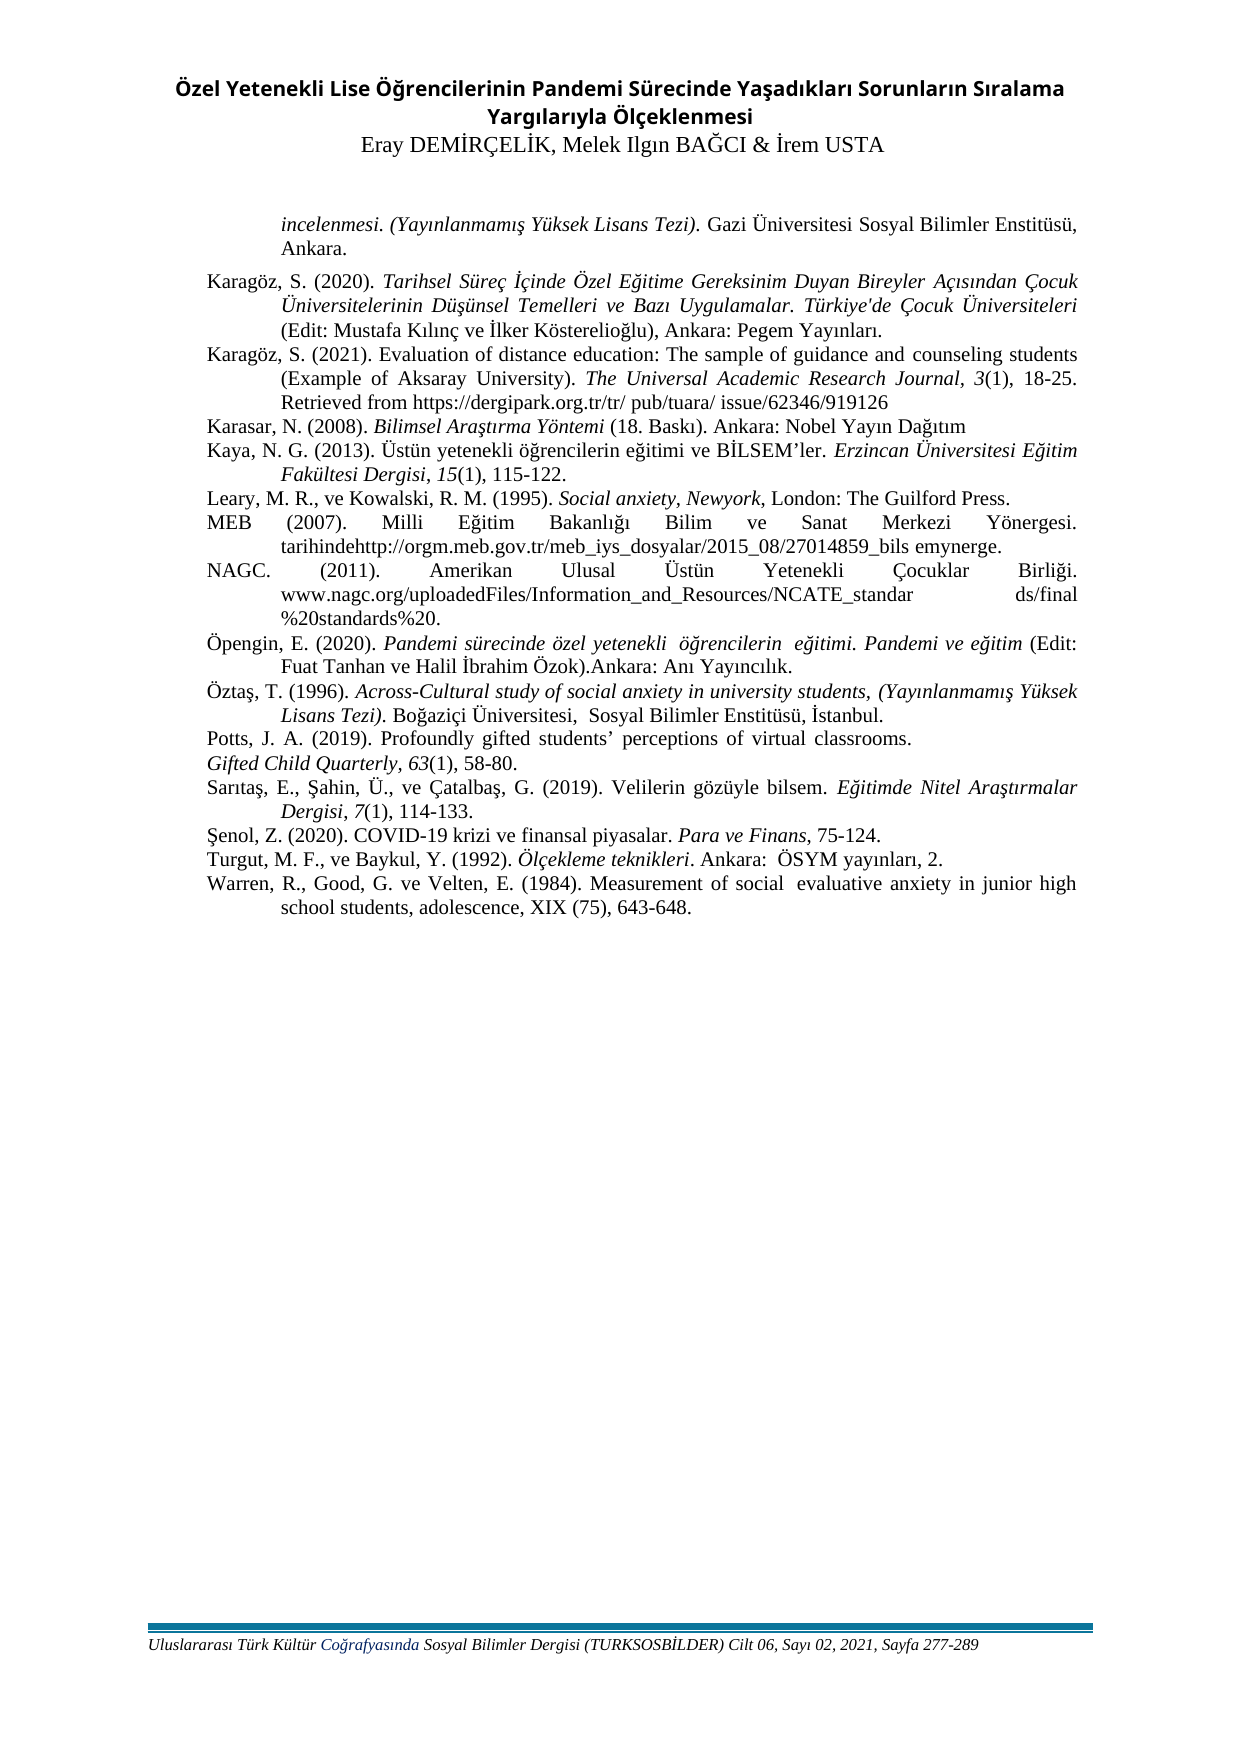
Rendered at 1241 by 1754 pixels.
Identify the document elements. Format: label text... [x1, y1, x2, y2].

text Leary, M. R., ve Kowalski, R. M. (1995). Social anxiety, Newyork, London: The Guilford Press. [207, 486, 1077, 510]
text Öpengin, E. (2020). Pandemi sürecinde özel yetenekli öğrencilerin eğitimi. Pandemi ve eğitim (Edit: Fuat Tanhan ve Halil İbrahim Özok).Ankara: Anı Yayıncılık. [207, 630, 1077, 678]
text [207, 212, 1077, 260]
text Turgut, M. F., ve Baykul, Y. (1992). Ölçekleme teknikleri. Ankara: ÖSYM yayınları, 2. [207, 847, 1077, 871]
text Öztaş, T. (1996). Across-Cultural study of social anxiety in university students, (Yayınlanmamış Yüksek Lisans Tezi). Boğaziçi Üniversitesi, Sosyal Bilimler Enstitüsü, İstanbul. [207, 678, 1077, 727]
text Potts, J. A. (2019). Profoundly gifted students’ perceptions of virtual classrooms. [207, 727, 1077, 751]
text Sarıtaş, E., Şahin, Ü., ve Çatalbaş, G. (2019). Velilerin gözüyle bilsem. Eğitimde Nitel Araştırmalar Dergisi, 7(1), 114-133. [207, 774, 1077, 823]
text Warren, R., Good, G. ve Velten, E. (1984). Measurement of social evaluative anxiety in junior high school students, adolescence, XIX (75), 643-648. [207, 871, 1077, 919]
text Gifted Child Quarterly, 63(1), 58-80. [207, 751, 1077, 774]
text Karagöz, S. (2021). Evaluation of distance education: The sample of guidance and counseling students (Example of Aksaray University). The Universal Academic Research Journal, 3(1), 18-25. Retrieved from https://dergipark.org.tr/tr/ pub/tuara/ issue/62346/919126 [207, 342, 1077, 414]
text MEB (2007). Milli Eğitim Bakanlığı Bilim ve Sanat Merkezi Yönergesi. tarihindehttp://orgm.meb.gov.tr/meb_iys_dosyalar/2015_08/27014859_bils emynerge. [207, 510, 1077, 558]
text Karasar, N. (2008). Bilimsel Araştırma Yöntemi (18. Baskı). Ankara: Nobel Yayın Dağıtım [207, 414, 1077, 438]
text Şenol, Z. (2020). COVID-19 krizi ve finansal piyasalar. Para ve Finans, 75-124. [207, 823, 1077, 847]
text Kaya, N. G. (2013). Üstün yetenekli öğrencilerin eğitimi ve BİLSEM’ler. Erzincan Üniversitesi Eğitim Fakültesi Dergisi, 15(1), 115-122. [207, 438, 1077, 486]
text NAGC. (2011). Amerikan Ulusal Üstün Yetenekli Çocuklar Birliği. www.nagc.org/uploadedFiles/Information_and_Resources/NCATE_standar ds/final%20standards%20. [207, 558, 1077, 630]
text Karagöz, S. (2020). Tarihsel Süreç İçinde Özel Eğitime Gereksinim Duyan Bireyler Açısından Çocuk Üniversitelerinin Düşünsel Temelleri ve Bazı Uygulamalar. Türkiye'de Çocuk Üniversiteleri (Edit: Mustafa Kılınç ve İlker Kösterelioğlu), Ankara: Pegem Yayınları. [207, 269, 1077, 342]
